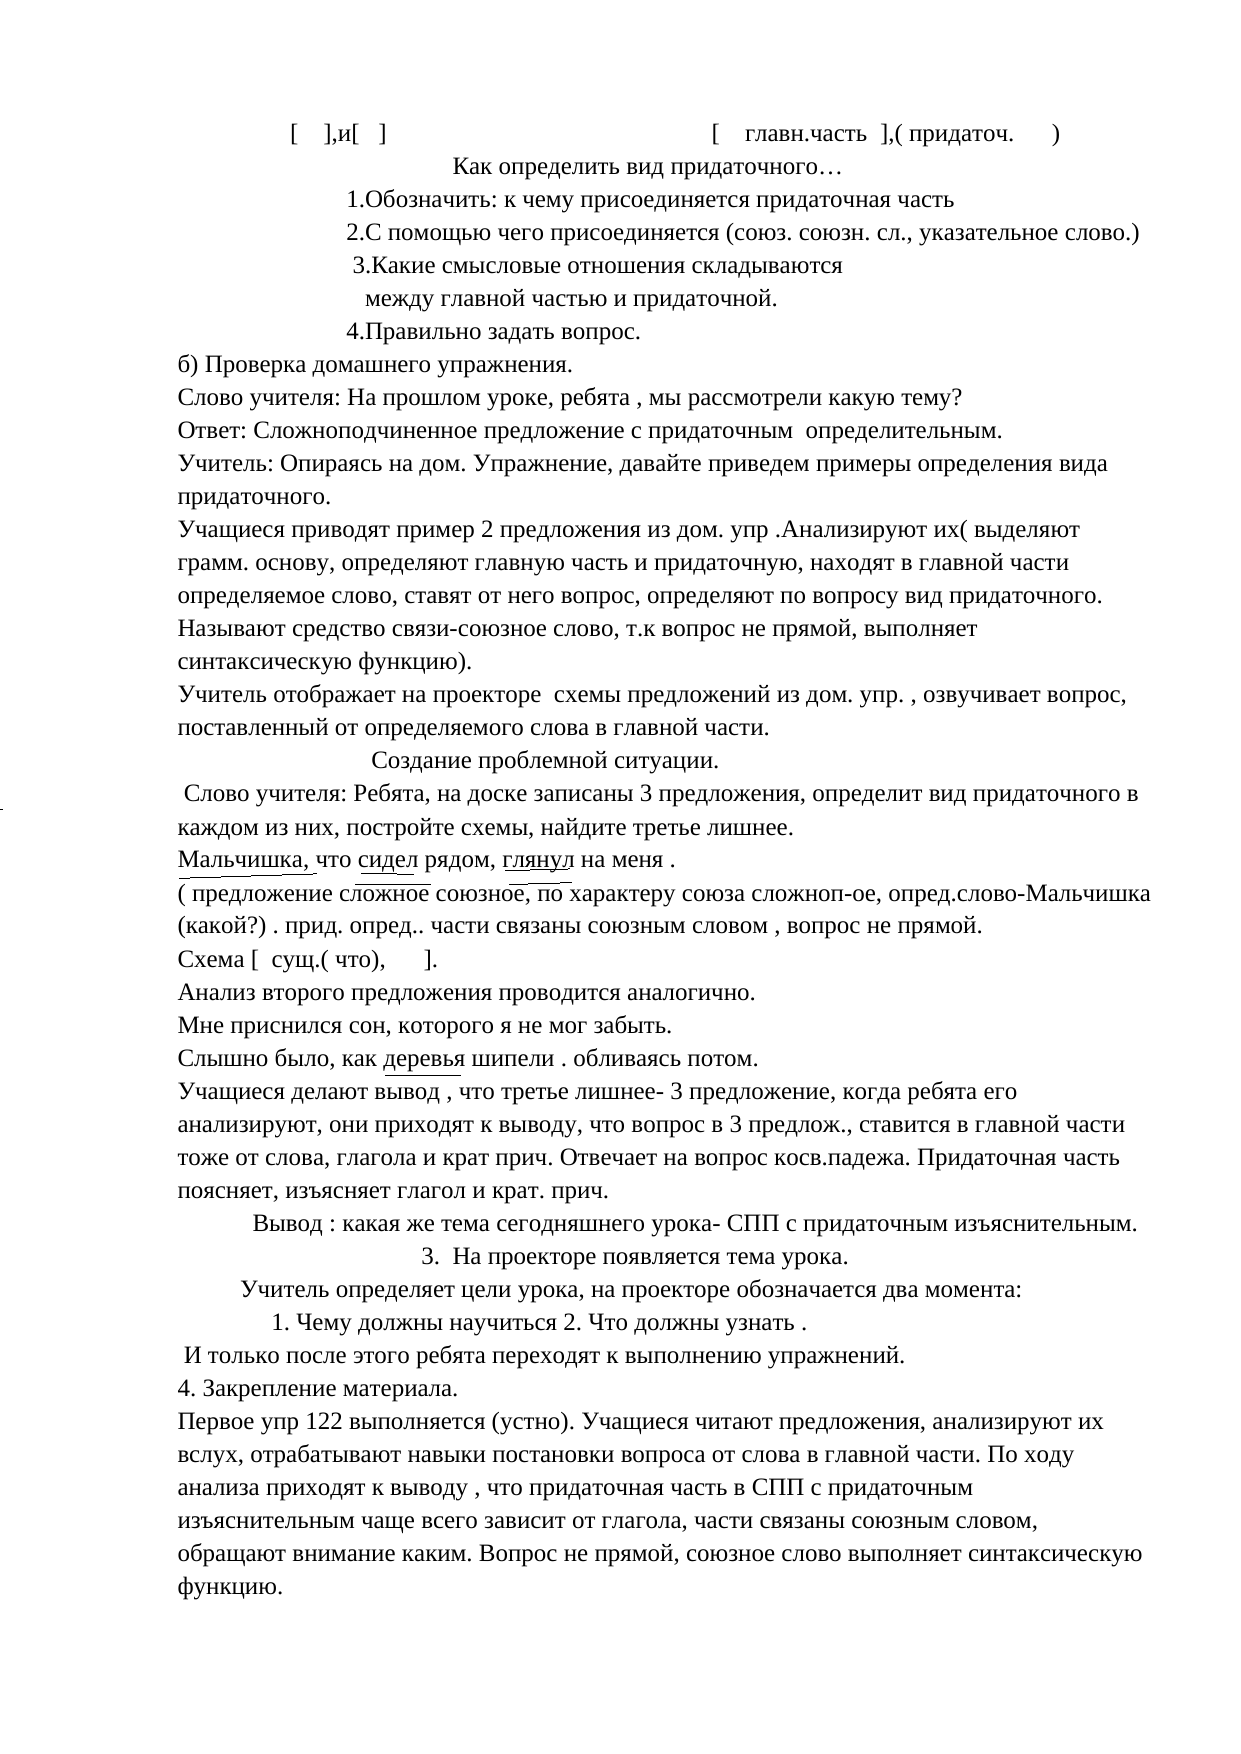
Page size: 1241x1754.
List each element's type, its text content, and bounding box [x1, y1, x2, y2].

list Учащиеся делают вывод , что третье лишнее- 3 предложение, когда ребята его анализируют, они приходят к выводу, что вопрос в 3 предлож., ставится в главной части тоже от слова, глагола и крат прич. Отвечает на вопрос косв.падежа. Придаточная часть поясняет, изъясняет глагол и крат. прич. [177, 1076, 1152, 1203]
list ( предложение сложное союзное, по характеру союза сложноп-ое, опред.слово-Мальчишка (какой?) . прид. опред.. части связаны союзным словом , вопрос не прямой. [177, 878, 1152, 939]
list между главной частью и придаточной. [177, 283, 1152, 312]
list [ ],и[ ] [ главн.часть ],( придаточ. ) [177, 118, 1152, 147]
list Схема [ сущ.( что), ]. [177, 944, 1152, 972]
list Учитель: Опираясь на дом. Упражнение, давайте приведем примеры определения вида придаточного. [177, 448, 1152, 510]
list 1.Обозначить: к чему присоединяется придаточная часть [177, 184, 1152, 213]
list Слово учителя: Ребята, на доске записаны 3 предложения, определит вид придаточного в каждом из них, постройте схемы, найдите третье лишнее. [177, 778, 1152, 840]
list Слово учителя: На прошлом уроке, ребята , мы рассмотрели какую тему? [177, 382, 1152, 411]
list И только после этого ребята переходят к выполнению упражнений. [177, 1340, 1152, 1369]
list Анализ второго предложения проводится аналогично. [177, 977, 1152, 1005]
list 2.С помощью чего присоединяется (союз. союзн. сл., указательное слово.) [177, 217, 1152, 246]
list 3. На проекторе появляется тема урока. [177, 1241, 1152, 1269]
list Первое упр 122 выполняется (устно). Учащиеся читают предложения, анализируют их вслух, отрабатывают навыки постановки вопроса от слова в главной части. По ходу анализа приходят к выводу , что придаточная часть в СПП с придаточным изъяснительным чаще всего зависит от глагола, части связаны союзным словом, обращают внимание каким. Вопрос не прямой, союзное слово выполняет синтаксическую функцию. [177, 1406, 1152, 1600]
list 3.Какие смысловые отношения складываются [177, 250, 1152, 279]
list Мальчишка, что сидел рядом, глянул на меня . [177, 844, 1152, 873]
list Слышно было, как деревья шипели . обливаясь потом. [177, 1043, 1152, 1071]
list Учащиеся приводят пример 2 предложения из дом. упр .Анализируют их( выделяют грамм. основу, определяют главную часть и придаточную, находят в главной части определяемое слово, ставят от него вопрос, определяют по вопросу вид придаточного. Называют средство связи-союзное слово, т.к вопрос не прямой, выполняет синтаксическую функцию). [177, 514, 1152, 675]
list Мне приснился сон, которого я не мог забыть. [177, 1010, 1152, 1038]
list Создание проблемной ситуации. [177, 746, 1152, 774]
list 4. Закрепление материала. [177, 1373, 1152, 1402]
list Учитель отображает на проекторе схемы предложений из дом. упр. , озвучивает вопрос, поставленный от определяемого слова в главной части. [177, 679, 1152, 741]
list Учитель определяет цели урока, на проекторе обозначается два момента: [177, 1274, 1152, 1303]
list б) Проверка домашнего упражнения. [177, 349, 1152, 378]
list 1. Чему должны научиться 2. Что должны узнать . [177, 1307, 1152, 1336]
list Как определить вид придаточного… [177, 151, 1152, 180]
list 4.Правильно задать вопрос. [177, 316, 1152, 345]
list Вывод : какая же тема сегодняшнего урока- СПП с придаточным изъяснительным. [177, 1208, 1152, 1237]
list Ответ: Сложноподчиненное предложение с придаточным определительным. [177, 415, 1152, 444]
